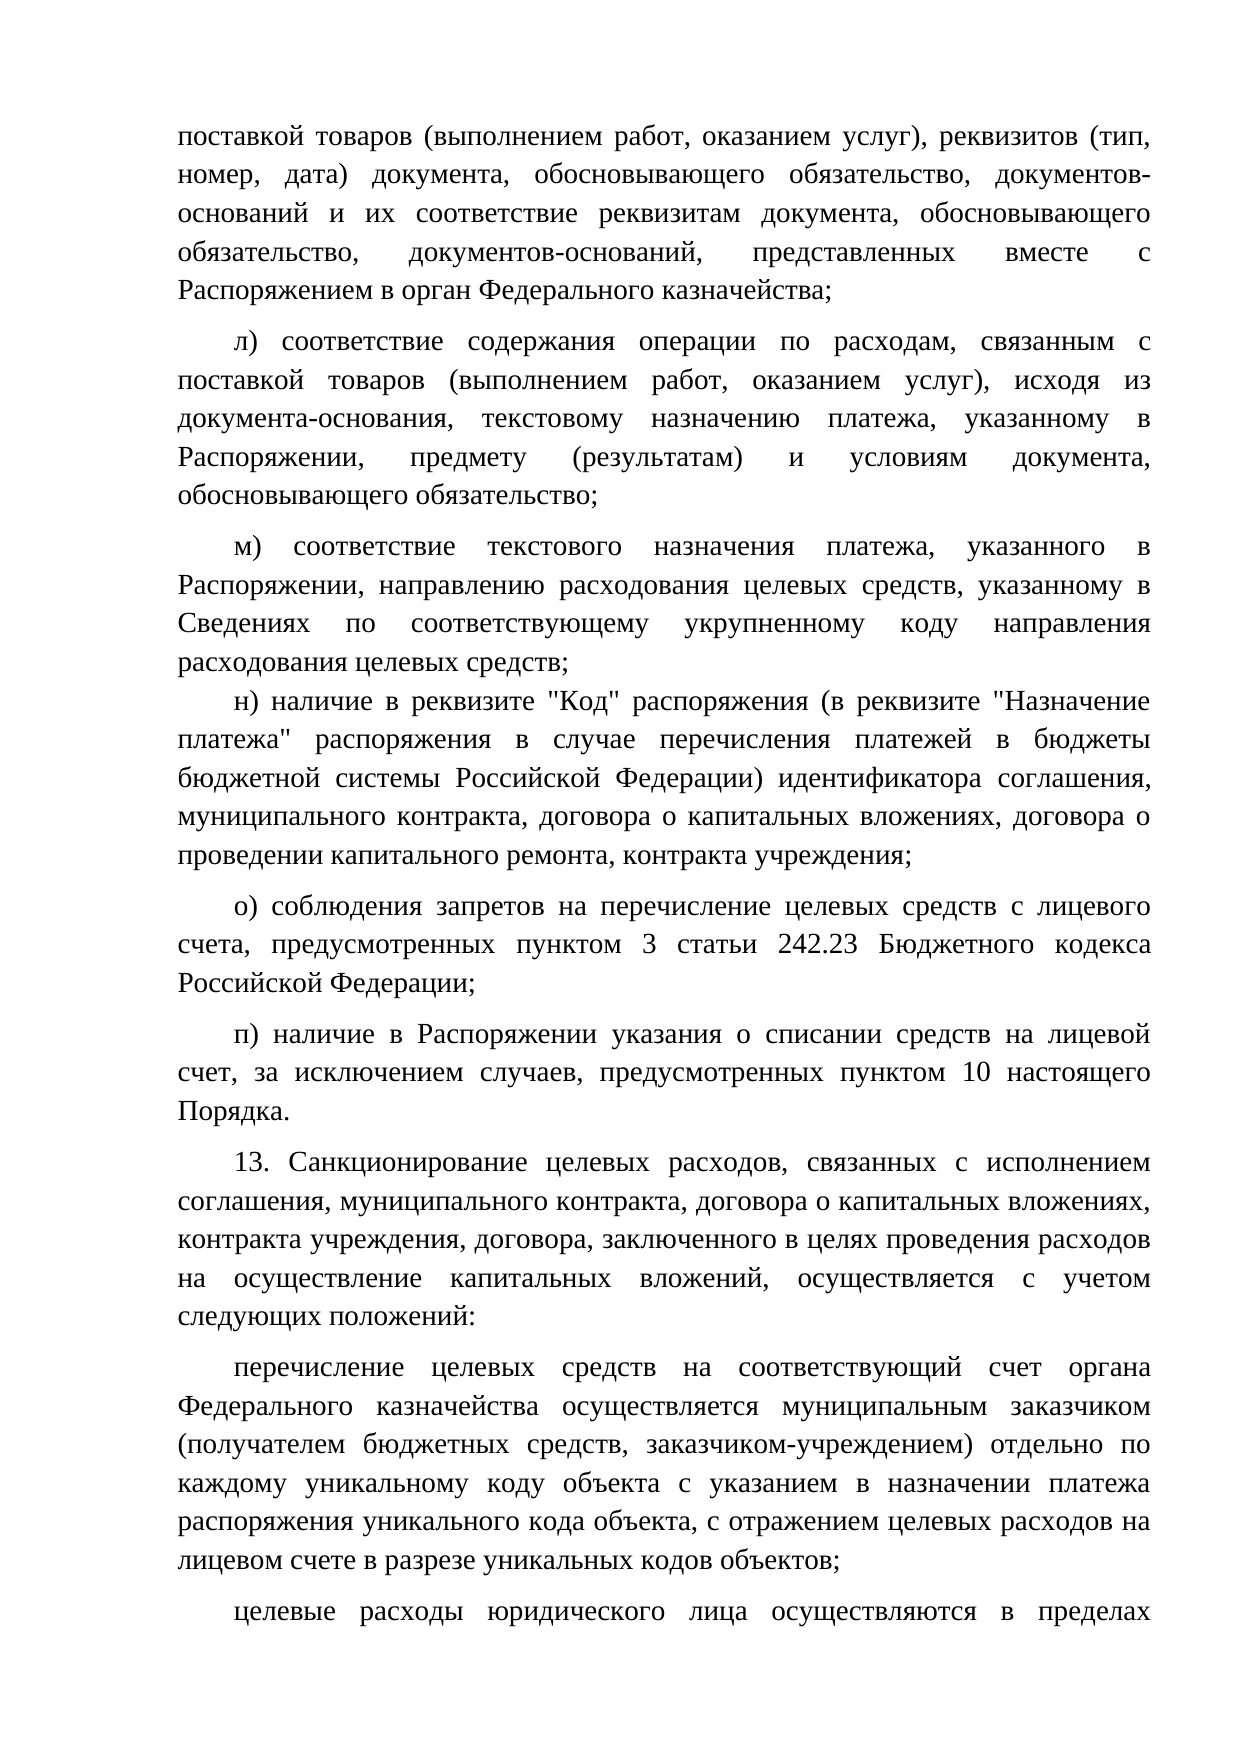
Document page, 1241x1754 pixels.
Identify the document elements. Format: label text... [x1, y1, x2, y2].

text перечисление целевых средств на соответствующий счет органа Федерального казначейства осуществляется муниципальным заказчиком (получателем бюджетных средств, заказчиком-учреждением) отдельно по каждому уникальному коду объекта с указанием в назначении платежа распоряжения уникального кода объекта, с отражением целевых расходов на лицевом счете в разрезе уникальных кодов объектов; [177, 1349, 1152, 1576]
text п) наличие в Распоряжении указания о списании средств на лицевой счет, за исключением случаев, предусмотренных пунктом 10 настоящего Порядка. [177, 1016, 1152, 1127]
text н) наличие в реквизите "Код" распоряжения (в реквизите "Назначение платежа" распоряжения в случае перечисления платежей в бюджеты бюджетной системы Российской Федерации) идентификатора соглашения, муниципального контракта, договора о капитальных вложениях, договора о проведении капитального ремонта, контракта учреждения; [177, 683, 1152, 870]
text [177, 1593, 1152, 1627]
text л) соответствие содержания операции по расходам, связанным с поставкой товаров (выполнением работ, оказанием услуг), исходя из документа-основания, текстовому назначению платежа, указанному в Распоряжении, предмету (результатам) и условиям документа, обосновывающего обязательство; [177, 323, 1152, 511]
text м) соответствие текстового назначения платежа, указанного в Распоряжении, направлению расходования целевых средств, указанному в Сведениях по соответствующему укрупненному коду направления расходования целевых средств; [177, 528, 1152, 678]
text о) соблюдения запретов на перечисление целевых средств с лицевого счета, предусмотренных пунктом 3 статьи 242.23 Бюджетного кодекса Российской Федерации; [177, 888, 1152, 998]
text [177, 118, 1152, 306]
text 13. Санкционирование целевых расходов, связанных с исполнением соглашения, муниципального контракта, договора о капитальных вложениях, контракта учреждения, договора, заключенного в целях проведения расходов на осуществление капитальных вложений, осуществляется с учетом следующих положений: [177, 1144, 1152, 1332]
